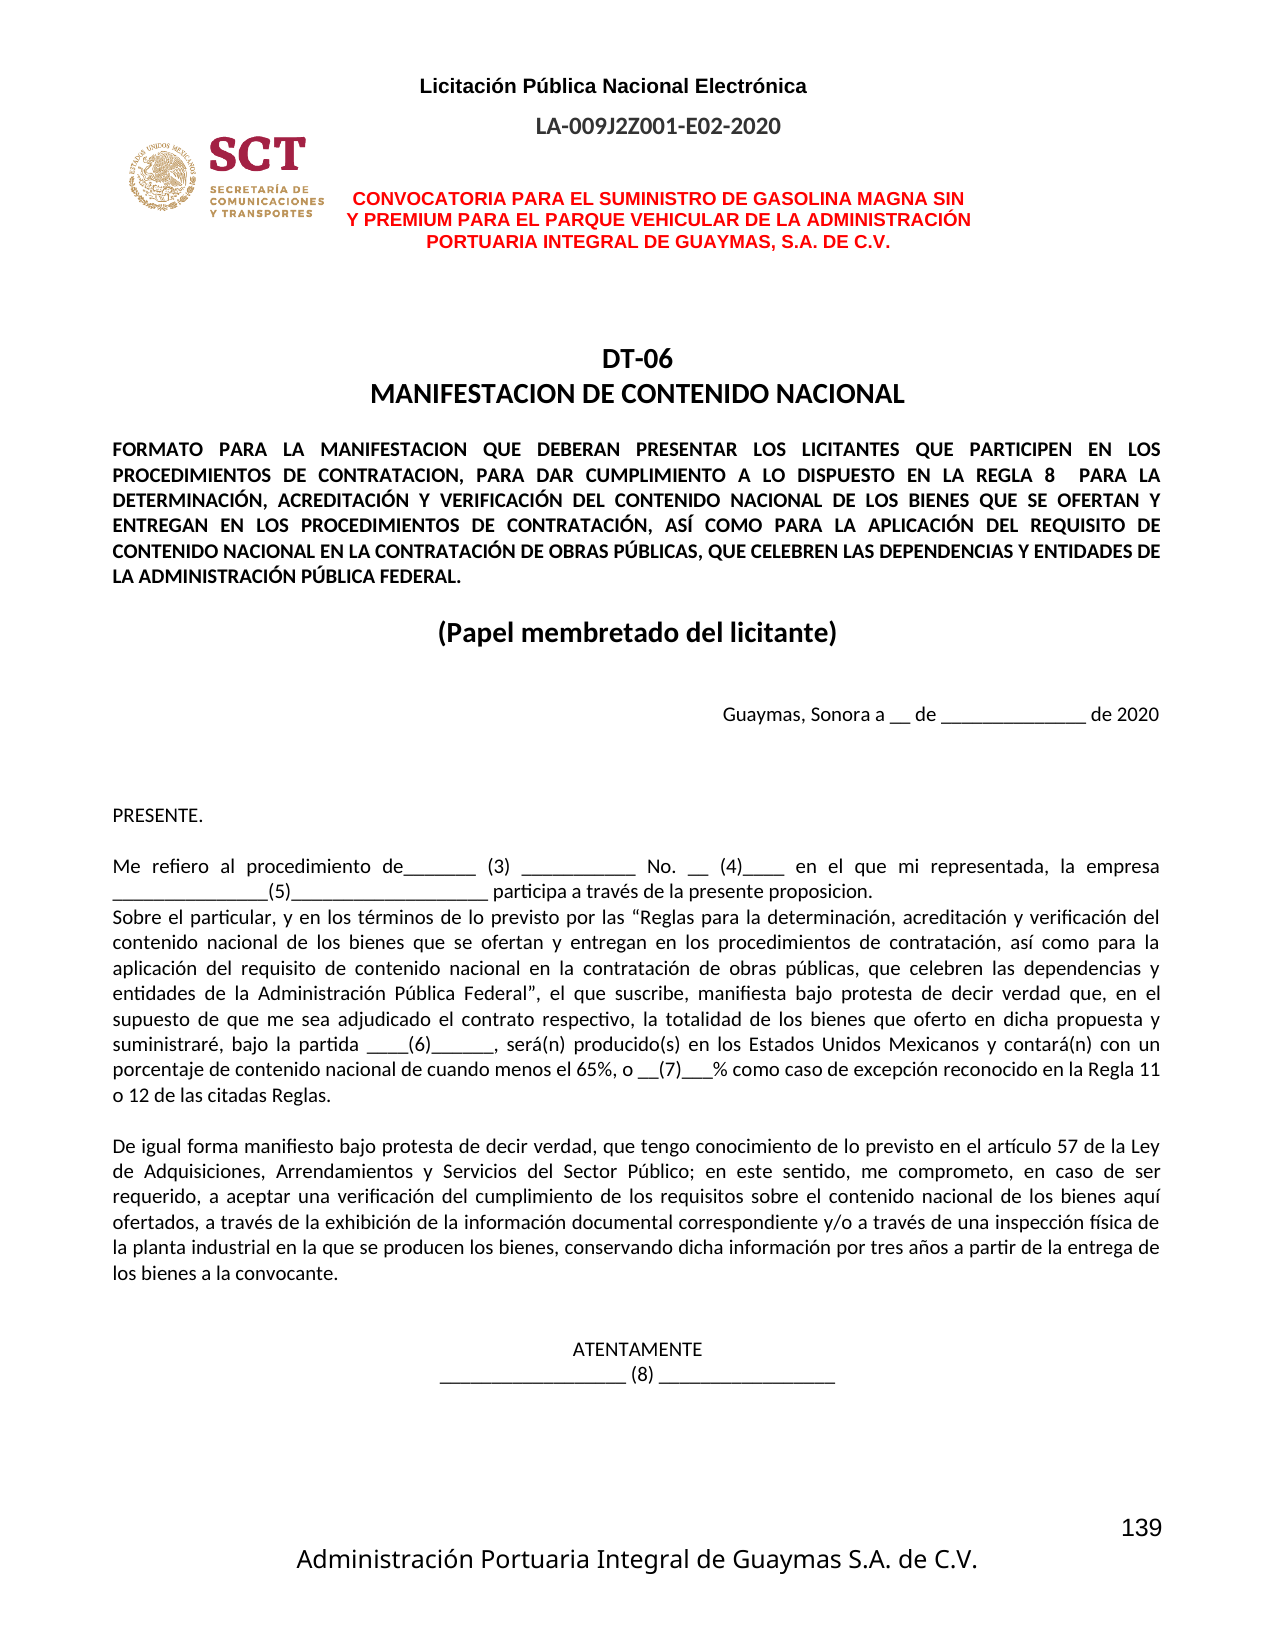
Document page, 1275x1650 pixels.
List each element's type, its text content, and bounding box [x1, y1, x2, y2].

text PRESENTE. [112, 802, 1162, 828]
text FORMATO PARA LA MANIFESTACION QUE DEBERAN PRESENTAR LOS LICITANTES QUE PARTICIPEN EN LOS PROCEDIMIENTOS DE CONTRATACION, PARA DAR CUMPLIMIENTO A LO DISPUESTO EN LA REGLA 8 PARA LA DETERMINACIÓN, ACREDITACIÓN Y VERIFICACIÓN DEL CONTENIDO NACIONAL DE LOS BIENES QUE SE OFERTAN Y ENTREGAN EN LOS PROCEDIMIENTOS DE CONTRATACIÓN, ASÍ COMO PARA LA APLICACIÓN DEL REQUISITO DE CONTENIDO NACIONAL EN LA CONTRATACIÓN DE OBRAS PÚBLICAS, QUE CELEBREN LAS DEPENDENCIAS Y ENTIDADES DE LA ADMINISTRACIÓN PÚBLICA FEDERAL. [112, 436, 1162, 589]
text ATENTAMENTE [112, 1336, 1162, 1362]
text Sobre el particular, y en los términos de lo previsto por las “Reglas para la determinación, acreditación y verificación del contenido nacional de los bienes que se ofertan y entregan en los procedimientos de contratación, así como para la aplicación del requisito de contenido nacional en la contratación de obras públicas, que celebren las dependencias y entidades de la Administración Pública Federal”, el que suscribe, manifiesta bajo protesta de decir verdad que, en el supuesto de que me sea adjudicado el contrato respectivo, la totalidad de los bienes que oferto en dicha propuesta y suministraré, bajo la partida ____(6)______, será(n) producido(s) en los Estados Unidos Mexicanos y contará(n) con un porcentaje de contenido nacional de cuando menos el 65%, o __(7)___% como caso de excepción reconocido en la Regla 11 o 12 de las citadas Reglas. [112, 904, 1162, 1107]
text DT-06 [112, 340, 1162, 375]
text MANIFESTACION DE CONTENIDO NACIONAL [112, 375, 1162, 411]
text __________________ (8) _________________ [112, 1362, 1162, 1387]
text (Papel membretado del licitante) [112, 614, 1162, 650]
text Me refiero al procedimiento de_______ (3) ___________ No. __ (4)____ en el que mi representada, la empresa _______________(5)___________________ participa a través de la presente proposicion. [112, 853, 1162, 904]
picture [123, 127, 329, 224]
text De igual forma manifiesto bajo protesta de decir verdad, que tengo conocimiento de lo previsto en el artículo 57 de la Ley de Adquisiciones, Arrendamientos y Servicios del Sector Público; en este sentido, me comprometo, en caso de ser requerido, a aceptar una verificación del cumplimiento de los requisitos sobre el contenido nacional de los bienes aquí ofertados, a través de la exhibición de la información documental correspondiente y/o a través de una inspección física de la planta industrial en la que se producen los bienes, conservando dicha información por tres años a partir de la entrega de los bienes a la convocante. [112, 1133, 1162, 1285]
text Guaymas, Sonora a __ de ______________ de 2020 [112, 701, 1162, 726]
